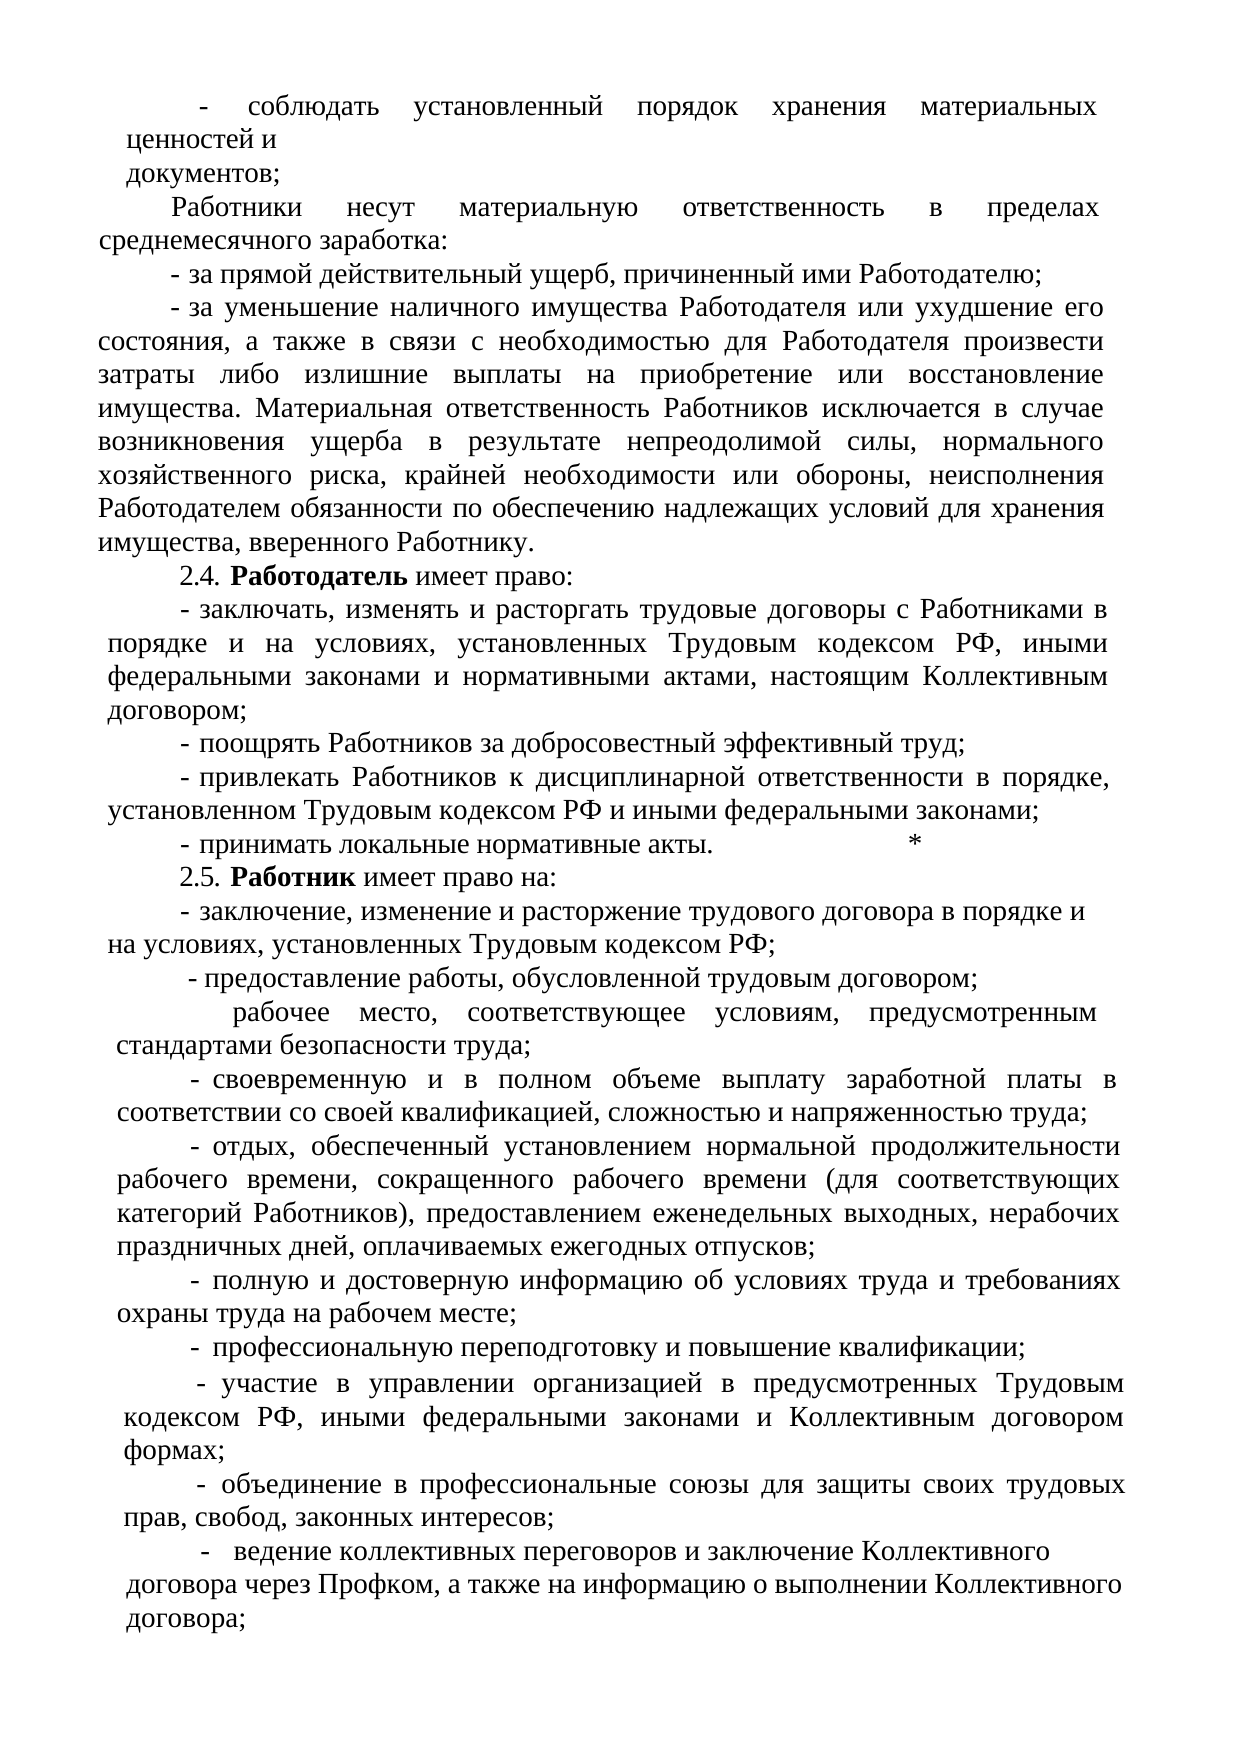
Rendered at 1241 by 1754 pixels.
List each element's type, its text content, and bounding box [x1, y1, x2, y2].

text Работники несут материальную ответственность в пределах среднемесячного заработка: [99, 189, 1100, 256]
text рабочее место, соответствующее условиям, предусмотренным стандартами безопасности труда; [116, 994, 1128, 1061]
list принимать локальные нормативные акты. * [180, 827, 1128, 860]
list привлекать Работников к дисциплинарной ответственности в порядке, установленном Трудовым кодексом РФ и иными федеральными законами; [107, 759, 1110, 827]
text - предоставление работы, обусловленной трудовым договором; [188, 961, 1128, 994]
list за уменьшение наличного имущества Работодателя или ухудшение его состояния, а также в связи с необходимостью для Работодателя произвести затраты либо излишние выплаты на приобретение или восстановление имущества. Материальная ответственность Работников исключается в случае возникновения ущерба в результате непреодолимой силы, нормального хозяйственного риска, крайней необходимости или обороны, неисполнения Работодателем обязанности по обеспечению надлежащих условий для хранения имущества, вверенного Работнику. [98, 290, 1105, 558]
list полную и достоверную информацию об условиях труда и требованиях охраны труда на рабочем месте; [117, 1263, 1122, 1330]
text 2.4. Работодатель имеет право: [179, 558, 1128, 592]
list профессиональную переподготовку и повышение квалификации; [190, 1330, 1128, 1363]
list заключать, изменять и расторгать трудовые договоры с Работниками в порядке и на условиях, установленных Трудовым кодексом РФ, иными федеральными законами и нормативными актами, настоящим Коллективным договором; [107, 592, 1109, 726]
list за прямой действительный ущерб, причиненный ими Работодателю; [170, 256, 1128, 290]
list участие в управлении организацией в предусмотренных Трудовым кодексом РФ, иными федеральными законами и Коллективным договором формах; [123, 1366, 1125, 1466]
text - соблюдать установленный порядок хранения материальных ценностей и документов; [126, 89, 1097, 189]
list отдых, обеспеченный установлением нормальной продолжительности рабочего времени, сокращенного рабочего времени (для соответствующих категорий Работников), предоставлением еженедельных выходных, нерабочих праздничных дней, оплачиваемых ежегодных отпусков; [117, 1128, 1121, 1263]
text - заключение, изменение и расторжение трудового договора в порядке и на условиях, установленных Трудовым кодексом РФ; [107, 894, 1113, 961]
list поощрять Работников за добросовестный эффективный труд; [180, 726, 1128, 759]
text - ведение коллективных переговоров и заключение Коллективного договора через Профком, а также на информацию о выполнении Коллективного договора; [126, 1533, 1128, 1634]
text 2.5. Работник имеет право на: [179, 860, 1128, 894]
list своевременную и в полном объеме выплату заработной платы в соответствии со своей квалификацией, сложностью и напряженностью труда; [117, 1061, 1117, 1128]
list объединение в профессиональные союзы для защиты своих трудовых прав, свобод, законных интересов; [123, 1466, 1127, 1533]
